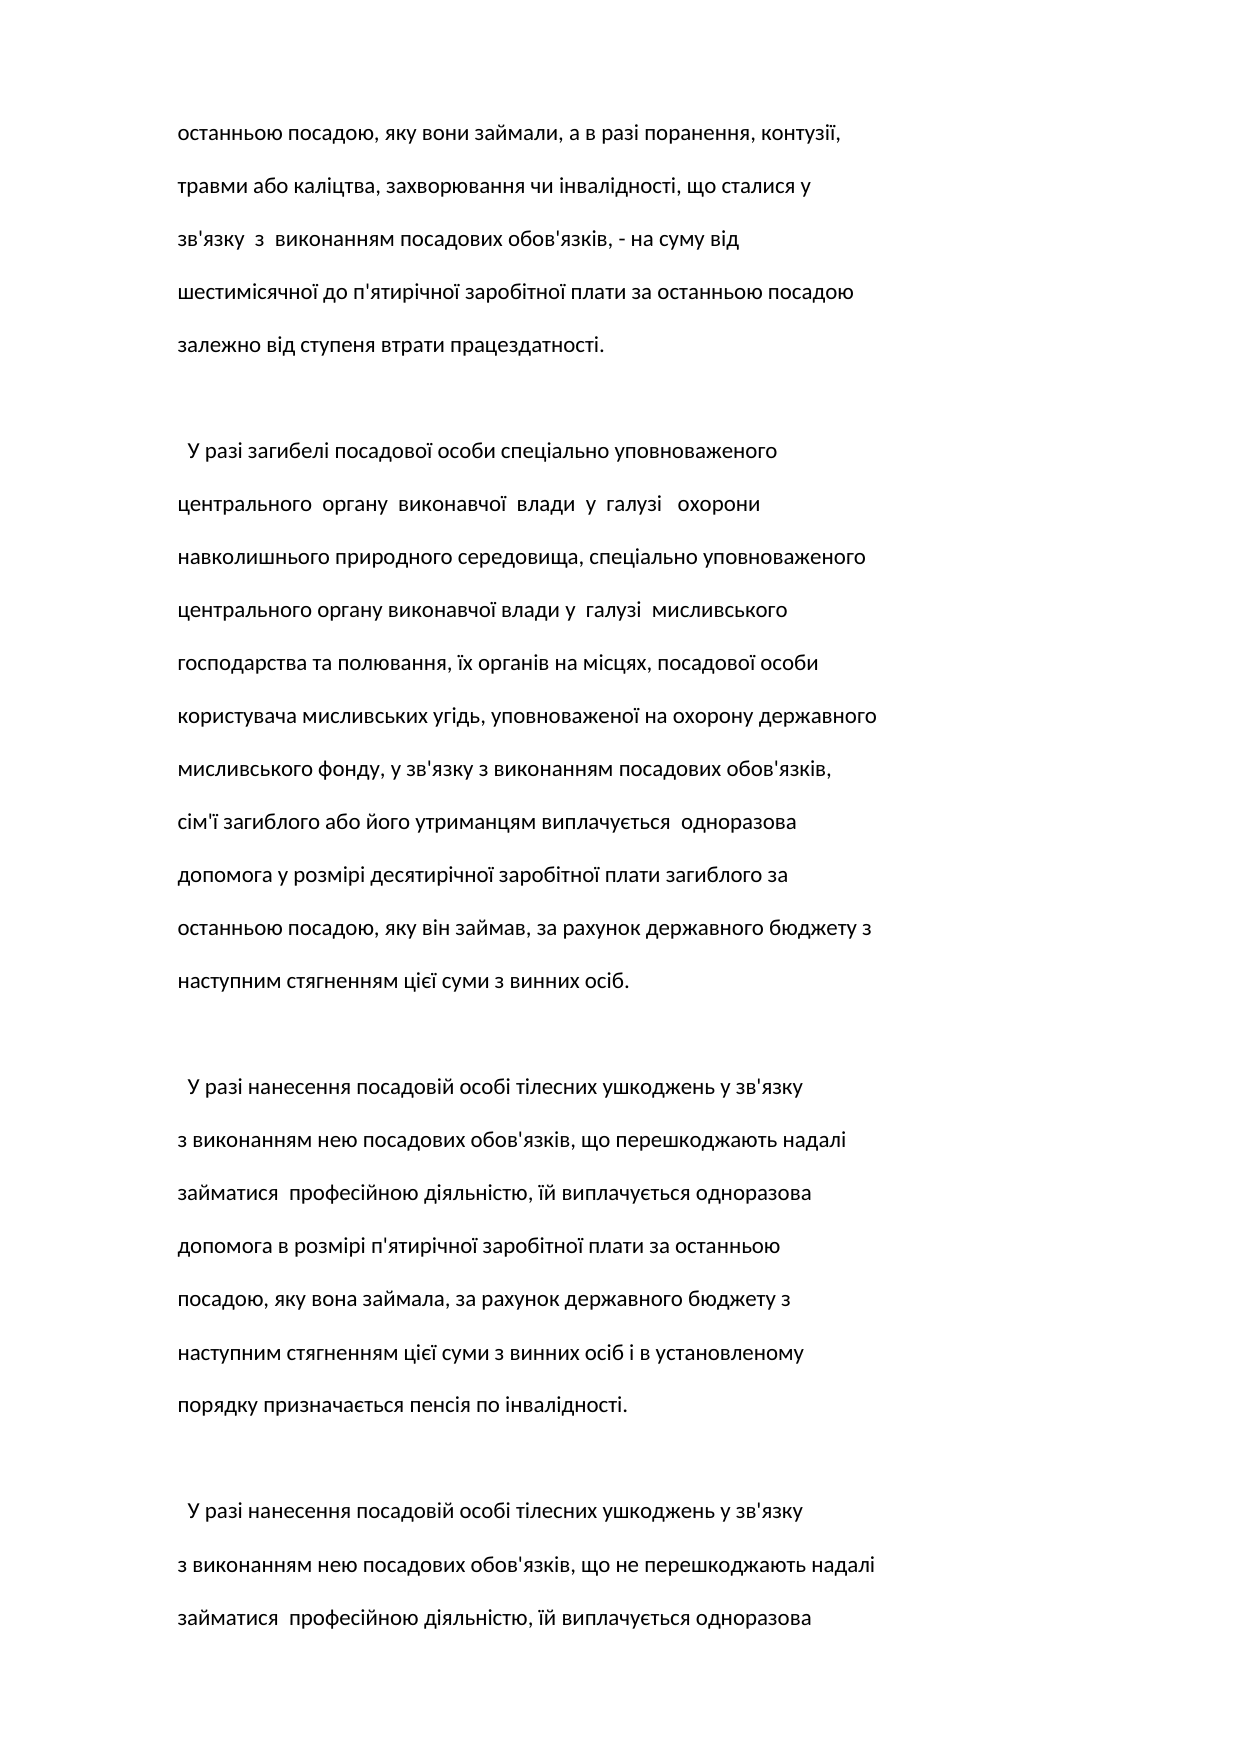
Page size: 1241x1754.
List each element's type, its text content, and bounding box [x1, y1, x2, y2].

text останньою посадою, яку він займав, за рахунок державного бюджету з [177, 913, 1152, 941]
text мисливського фонду, у зв'язку з виконанням посадових обов'язків, [177, 754, 1152, 782]
text наступним стягненням цієї суми з винних осіб. [177, 966, 1152, 994]
text допомога у розмірі десятирічної заробітної плати загиблого за [177, 860, 1152, 888]
text навколишнього природного середовища, спеціально уповноваженого [177, 542, 1152, 570]
text з виконанням нею посадових обов'язків, що не перешкоджають надалі [177, 1550, 1152, 1578]
text У разі нанесення посадовій особі тілесних ушкоджень у зв'язку [177, 1072, 1152, 1101]
text залежно від ступеня втрати працездатності. [177, 330, 1152, 358]
text користувача мисливських угідь, уповноваженої на охорону державного [177, 701, 1152, 729]
text зв'язку з виконанням посадових обов'язків, - на суму від [177, 224, 1152, 252]
text У разі нанесення посадовій особі тілесних ушкоджень у зв'язку [177, 1497, 1152, 1525]
text займатися професійною діяльністю, їй виплачується одноразова [177, 1603, 1152, 1631]
text посадою, яку вона займала, за рахунок державного бюджету з [177, 1284, 1152, 1313]
text останньою посадою, яку вони займали, а в разі поранення, контузії, [177, 118, 1152, 146]
text порядку призначається пенсія по інвалідності. [177, 1391, 1152, 1419]
text центрального органу виконавчої влади у галузі мисливського [177, 595, 1152, 623]
text займатися професійною діяльністю, їй виплачується одноразова [177, 1178, 1152, 1207]
text У разі загибелі посадової особи спеціально уповноваженого [177, 436, 1152, 464]
text допомога в розмірі п'ятирічної заробітної плати за останньою [177, 1232, 1152, 1259]
text господарства та полювання, їх органів на місцях, посадової особи [177, 648, 1152, 676]
text сім'ї загиблого або його утриманцям виплачується одноразова [177, 807, 1152, 835]
text наступним стягненням цієї суми з винних осіб і в установленому [177, 1338, 1152, 1366]
text шестимісячної до п'ятирічної заробітної плати за останньою посадою [177, 277, 1152, 305]
text з виконанням нею посадових обов'язків, що перешкоджають надалі [177, 1126, 1152, 1153]
text травми або каліцтва, захворювання чи інвалідності, що сталися у [177, 171, 1152, 199]
text центрального органу виконавчої влади у галузі охорони [177, 489, 1152, 517]
